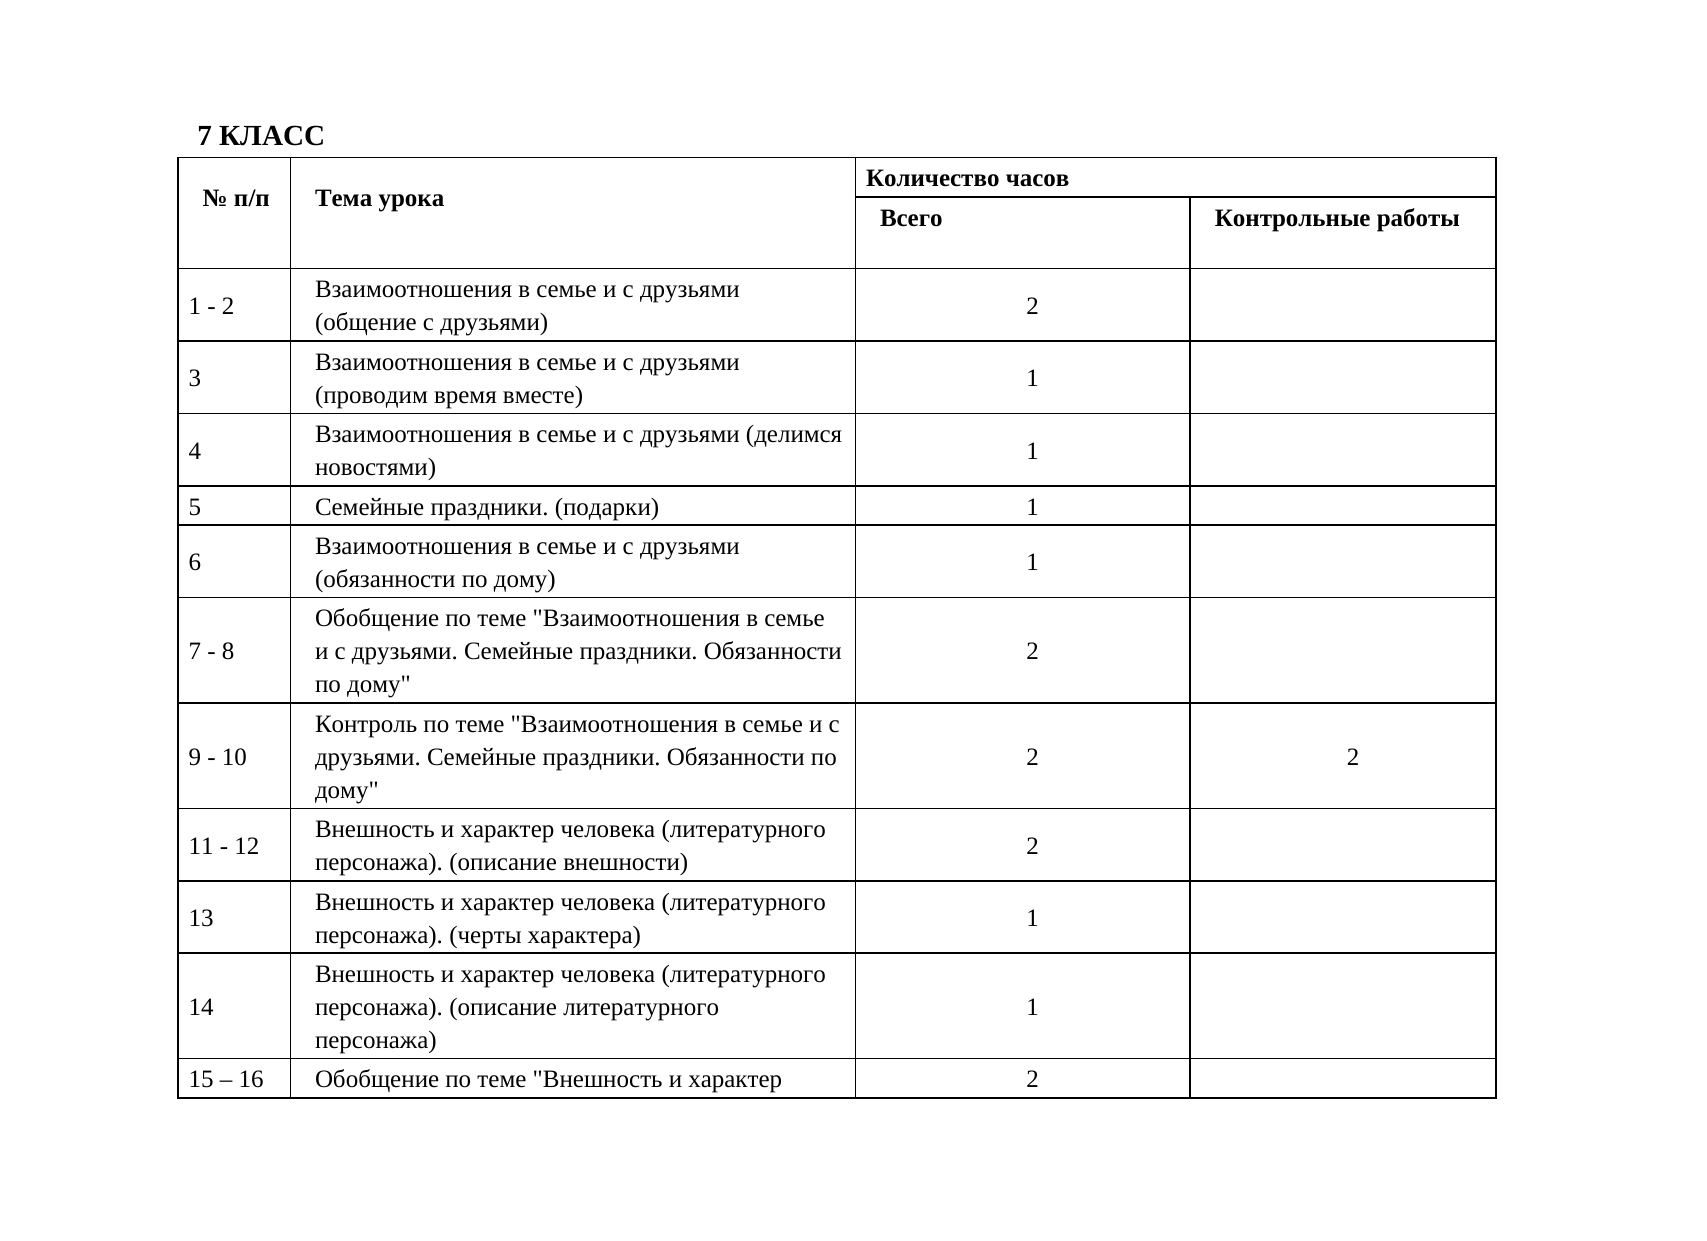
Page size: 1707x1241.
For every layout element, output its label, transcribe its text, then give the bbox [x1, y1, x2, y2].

table_cell [1191, 342, 1495, 412]
table_cell [1191, 598, 1495, 702]
table_cell 1 [856, 414, 1189, 485]
table_cell Взаимоотношения в семье и с друзьями (делимся новостями) [291, 414, 855, 485]
table_cell 1 - 2 [179, 269, 290, 340]
table_cell [1191, 414, 1495, 485]
table_cell [1191, 269, 1495, 340]
table_cell 3 [179, 342, 290, 412]
table_cell Внешность и характер человека (литературного персонажа). (описание литературного персонажа) [291, 954, 855, 1058]
table_cell Взаимоотношения в семье и с друзьями (проводим время вместе) [291, 342, 855, 412]
table_cell Обобщение по теме "Взаимоотношения в семье и с друзьями. Семейные праздники. Обязанности по дому" [291, 598, 855, 702]
table_cell 1 [856, 526, 1189, 597]
table_cell Семейные праздники. (подарки) [291, 487, 855, 524]
table_cell 2 [856, 269, 1189, 340]
table_cell 7 - 8 [179, 598, 290, 702]
table_cell Внешность и характер человека (литературного персонажа). (описание внешности) [291, 809, 855, 880]
table_cell [1191, 526, 1495, 597]
table_cell 11 - 12 [179, 809, 290, 880]
table_cell 2 [856, 704, 1189, 807]
table_cell 1 [856, 882, 1189, 952]
table_cell 4 [179, 414, 290, 485]
table_header Количество часов [856, 158, 1495, 196]
table_cell 5 [179, 487, 290, 524]
text 7 КЛАСС [190, 118, 1618, 152]
table_cell 2 [856, 809, 1189, 880]
table_header Тема урока [291, 158, 855, 268]
table_cell 2 [1191, 704, 1495, 807]
table_cell 2 [856, 598, 1189, 702]
table_cell 1 [856, 342, 1189, 412]
table_cell [1191, 882, 1495, 952]
table_cell Контроль по теме "Взаимоотношения в семье и с друзьями. Семейные праздники. Обязанности по дому" [291, 704, 855, 807]
table_cell 9 - 10 [179, 704, 290, 807]
table_cell 2 [856, 1059, 1189, 1097]
table_cell Взаимоотношения в семье и с друзьями (общение с друзьями) [291, 269, 855, 340]
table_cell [291, 1059, 855, 1097]
table_cell 6 [179, 526, 290, 597]
table_cell Контрольные работы [1191, 198, 1495, 268]
table_cell 1 [856, 487, 1189, 524]
table_cell [1191, 809, 1495, 880]
table_cell Внешность и характер человека (литературного персонажа). (черты характера) [291, 882, 855, 952]
table_cell 14 [179, 954, 290, 1058]
table_cell 13 [179, 882, 290, 952]
table_cell Всего [856, 198, 1189, 268]
table_cell 15 – 16 [179, 1059, 290, 1097]
table_cell Взаимоотношения в семье и с друзьями (обязанности по дому) [291, 526, 855, 597]
table_cell [1191, 487, 1495, 524]
table_cell [1191, 1059, 1495, 1097]
table_cell 1 [856, 954, 1189, 1058]
table_header № п/п [179, 158, 290, 268]
table_cell [1191, 954, 1495, 1058]
